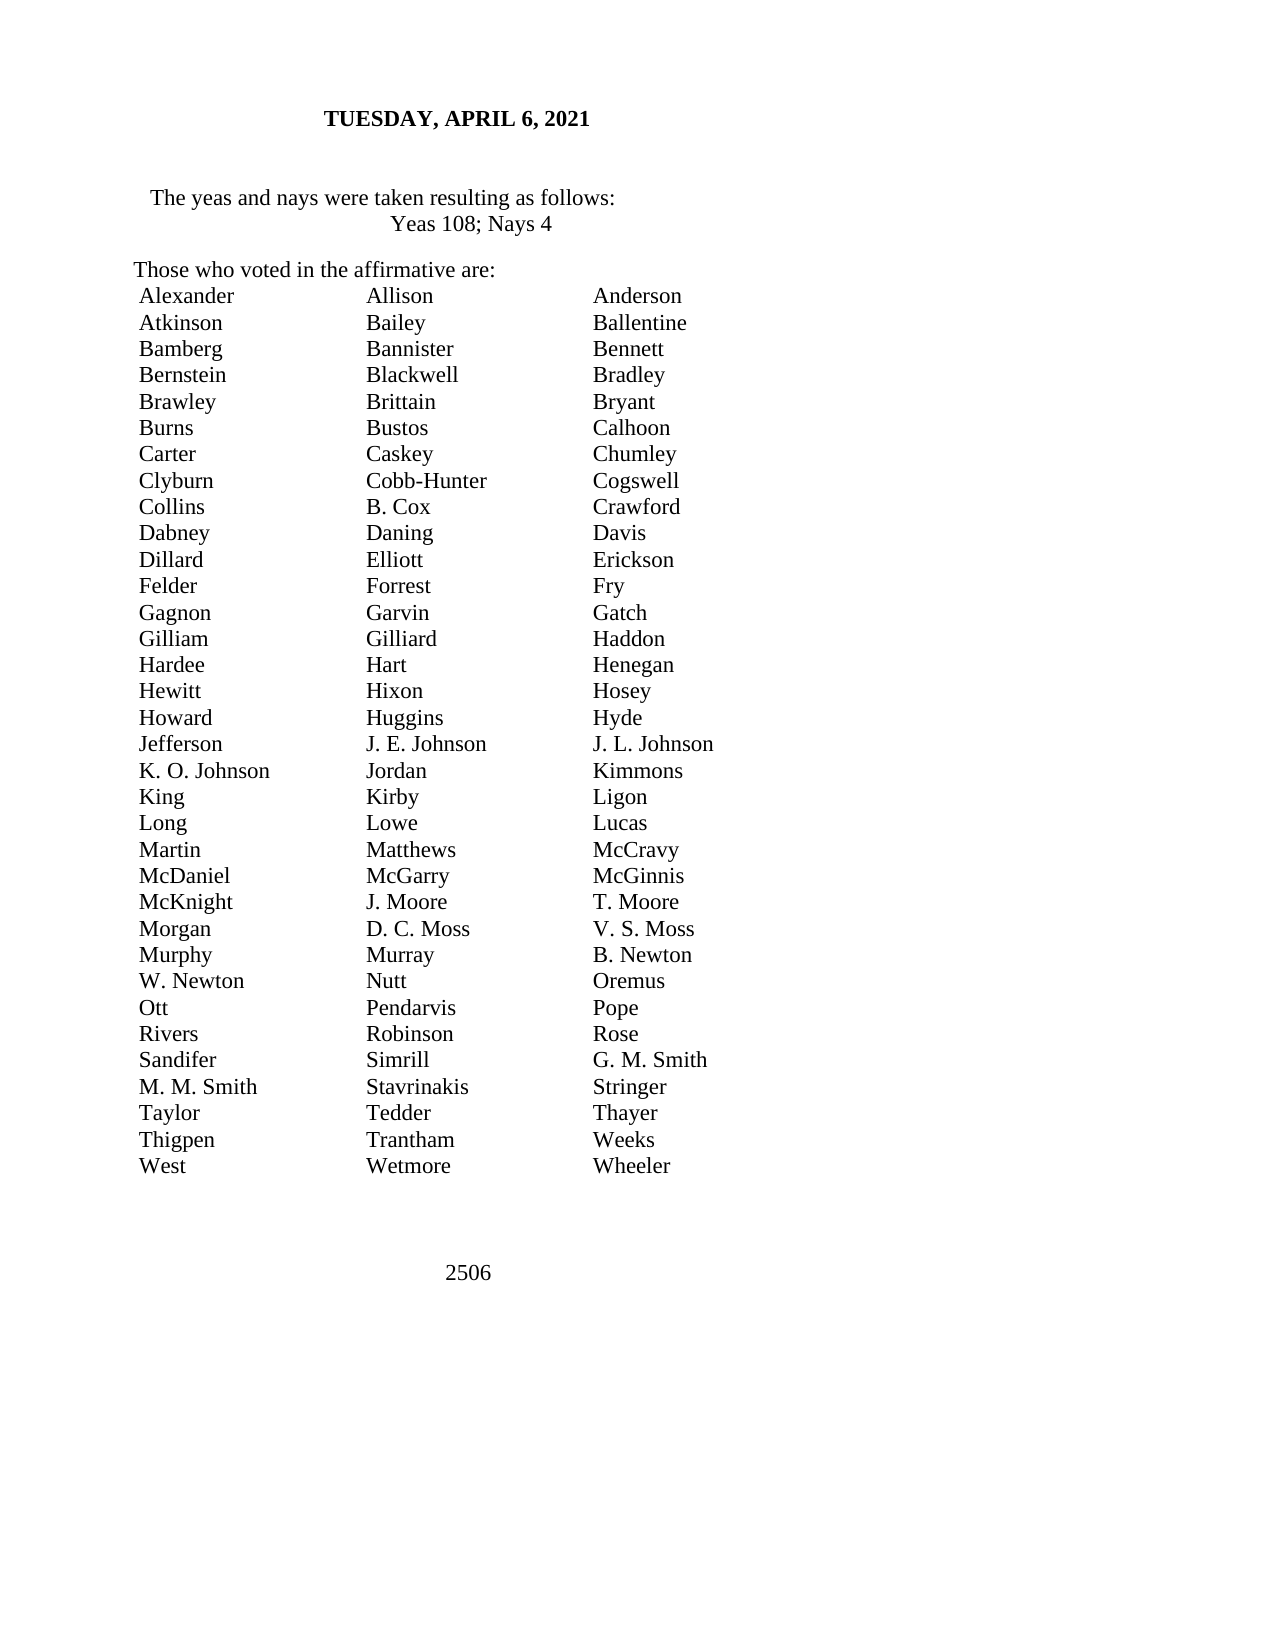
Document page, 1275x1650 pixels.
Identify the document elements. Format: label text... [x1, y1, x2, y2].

table_cell Rose [581, 1020, 808, 1047]
table_cell Bailey [355, 309, 581, 335]
table_cell M. M. Smith [128, 1073, 354, 1099]
table_cell Ligon [581, 783, 808, 809]
table_cell J. E. Johnson [355, 730, 581, 757]
table_cell Dabney [128, 520, 354, 546]
table_cell Gatch [581, 599, 808, 625]
table_cell Bamberg [128, 335, 354, 361]
table_cell King [128, 783, 354, 809]
table_cell Thayer [581, 1099, 808, 1126]
table_cell Long [128, 809, 354, 836]
table_cell Bryant [581, 388, 808, 414]
table_cell B. Cox [355, 493, 581, 519]
table_cell Brittain [355, 388, 581, 414]
table_cell Bernstein [128, 361, 354, 388]
table_cell Daning [355, 520, 581, 546]
text Those who voted in the affirmative are: [127, 256, 786, 282]
table_cell McKnight [128, 889, 354, 915]
table_cell Carter [128, 440, 354, 467]
table_cell Kimmons [581, 757, 808, 783]
table_cell Bannister [355, 335, 581, 361]
table_cell Caskey [355, 440, 581, 467]
table_cell Calhoon [581, 414, 808, 440]
table_cell Wetmore [355, 1152, 581, 1178]
table_cell Howard [128, 704, 354, 730]
table_cell Blackwell [355, 361, 581, 388]
table_cell Hewitt [128, 678, 354, 704]
table_cell Cobb-Hunter [355, 467, 581, 493]
table_cell Tedder [355, 1099, 581, 1126]
table_cell Oremus [581, 968, 808, 994]
table_cell Clyburn [128, 467, 354, 493]
table_cell Dillard [128, 546, 354, 572]
table_cell Taylor [128, 1099, 354, 1126]
table_cell Matthews [355, 836, 581, 862]
table_cell McGinnis [581, 862, 808, 888]
table_cell Cogswell [581, 467, 808, 493]
table_cell Fry [581, 572, 808, 598]
table_cell McGarry [355, 862, 581, 888]
table_cell Rivers [128, 1020, 354, 1047]
table_cell Bradley [581, 361, 808, 388]
table_header Anderson [581, 282, 808, 309]
table_cell Henegan [581, 651, 808, 678]
table_cell D. C. Moss [355, 915, 581, 941]
table_cell Atkinson [128, 309, 354, 335]
table_cell West [128, 1152, 354, 1178]
table_cell W. Newton [128, 968, 354, 994]
table_cell Hart [355, 651, 581, 678]
table_cell J. Moore [355, 889, 581, 915]
table_cell Felder [128, 572, 354, 598]
table_cell Sandifer [128, 1047, 354, 1073]
table_cell Jordan [355, 757, 581, 783]
table_cell Wheeler [581, 1152, 808, 1178]
table_cell Lucas [581, 809, 808, 836]
table_cell Lowe [355, 809, 581, 836]
text Yeas 108; Nays 4 [127, 210, 786, 237]
table_cell Trantham [355, 1126, 581, 1152]
table_cell Hardee [128, 651, 354, 678]
table_cell Elliott [355, 546, 581, 572]
table_cell Hixon [355, 678, 581, 704]
table_cell Burns [128, 414, 354, 440]
table_cell Stringer [581, 1073, 808, 1099]
table_cell Simrill [355, 1047, 581, 1073]
table_cell Weeks [581, 1126, 808, 1152]
table_cell K. O. Johnson [128, 757, 354, 783]
table_cell Huggins [355, 704, 581, 730]
table_cell Robinson [355, 1020, 581, 1047]
table_cell G. M. Smith [581, 1047, 808, 1073]
table_cell Ballentine [581, 309, 808, 335]
table_cell B. Newton [581, 941, 808, 967]
table_cell Murphy [128, 941, 354, 967]
table_cell Crawford [581, 493, 808, 519]
table_cell Chumley [581, 440, 808, 467]
table_cell Davis [581, 520, 808, 546]
table_cell Gilliard [355, 625, 581, 651]
table_cell Morgan [128, 915, 354, 941]
table_cell Nutt [355, 968, 581, 994]
table_cell Murray [355, 941, 581, 967]
table_cell Bennett [581, 335, 808, 361]
table_cell Gilliam [128, 625, 354, 651]
table_cell Jefferson [128, 730, 354, 757]
table_cell Gagnon [128, 599, 354, 625]
table_cell Stavrinakis [355, 1073, 581, 1099]
table_cell Brawley [128, 388, 354, 414]
table_cell McCravy [581, 836, 808, 862]
table_cell Bustos [355, 414, 581, 440]
table_cell Martin [128, 836, 354, 862]
table_header Alexander [128, 282, 354, 309]
table_cell V. S. Moss [581, 915, 808, 941]
table_header Allison [355, 282, 581, 309]
table_cell Ott [128, 994, 354, 1020]
table_cell Erickson [581, 546, 808, 572]
table_cell Hyde [581, 704, 808, 730]
table_cell Kirby [355, 783, 581, 809]
table_cell McDaniel [128, 862, 354, 888]
table_cell J. L. Johnson [581, 730, 808, 757]
table_cell Hosey [581, 678, 808, 704]
table_cell Collins [128, 493, 354, 519]
text The yeas and nays were taken resulting as follows: [127, 184, 786, 210]
table_cell Haddon [581, 625, 808, 651]
table_cell Thigpen [128, 1126, 354, 1152]
table_cell Pope [581, 994, 808, 1020]
table_cell Forrest [355, 572, 581, 598]
table_cell Pendarvis [355, 994, 581, 1020]
table_cell Garvin [355, 599, 581, 625]
table_cell T. Moore [581, 889, 808, 915]
